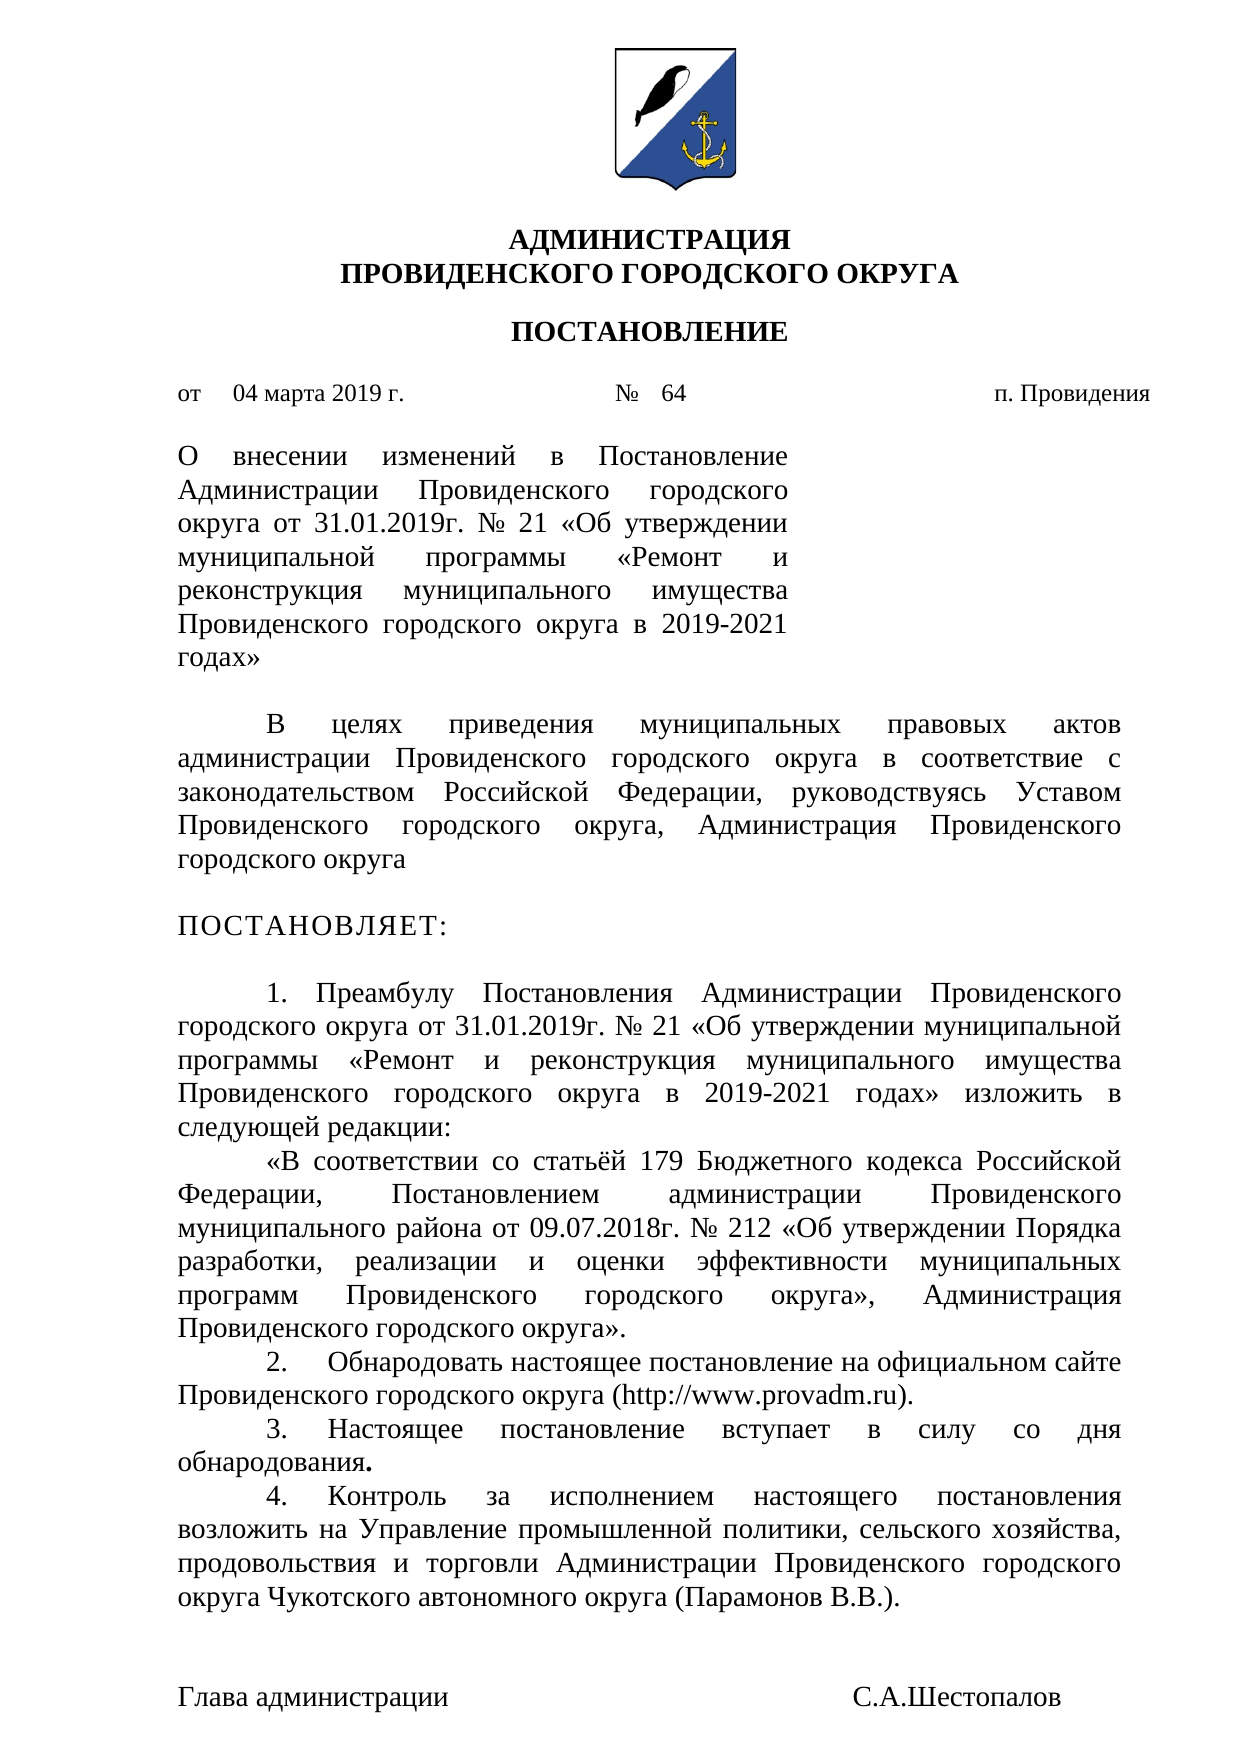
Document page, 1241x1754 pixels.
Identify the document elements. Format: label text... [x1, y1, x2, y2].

subtitle ПРОВИДЕНСКОГО ГОРОДСКОГО ОКРУГА [177, 256, 1122, 289]
text 3. Настоящее постановление вступает в силу со дня обнародования. [177, 1411, 1122, 1478]
text В целях приведения муниципальных правовых актов администрации Провиденского городского округа в соответствие с законодательством Российской Федерации, руководствуясь Уставом Провиденского городского округа, Администрация Провиденского городского округа [177, 707, 1122, 874]
text ПОСТАНОВЛЯЕТ: [177, 908, 1122, 941]
subtitle АДМИНИСТРАЦИЯ [177, 222, 1122, 256]
text 2. Обнародовать настоящее постановление на официальном сайте Провиденского городского округа (http://www.provadm.ru). [177, 1344, 1122, 1411]
text 1. Преамбулу Постановления Администрации Провиденского городского округа от 31.01.2019г. № 21 «Об утверждении муниципальной программы «Ремонт и реконструкция муниципального имущества Провиденского городского округа в 2019-2021 годах» изложить в следующей редакции: [177, 975, 1122, 1143]
picture [614, 48, 737, 191]
table_header от [166, 378, 221, 407]
table_header 64 [650, 378, 782, 407]
subtitle Глава администрации С.А.Шестопалов [177, 1679, 1122, 1713]
table_header О внесении изменений в Постановление Администрации Провиденского городского округа от 31.01.2019г. № 21 «Об утверждении муниципальной программы «Ремонт и реконструкция муниципального имущества Провиденского городского округа в 2019-2021 годах» [166, 438, 812, 673]
table_header 04 марта 2019 г. [221, 378, 532, 407]
text 4. Контроль за исполнением настоящего постановления возложить на Управление промышленной политики, сельского хозяйства, продовольствия и торговли Администрации Провиденского городского округа Чукотского автономного округа (Парамонов В.В.). [177, 1478, 1122, 1612]
table_header № [532, 378, 650, 407]
table_header п. Провидения [783, 378, 1196, 407]
text «В соответствии со статьёй 179 Бюджетного кодекса Российской Федерации, Постановлением администрации Провиденского муниципального района от 09.07.2018г. № 212 «Об утверждении Порядка разработки, реализации и оценки эффективности муниципальных программ Провиденского городского округа», Администрация Провиденского городского округа». [177, 1143, 1122, 1344]
subtitle ПОСТАНОВЛЕНИЕ [177, 314, 1122, 347]
